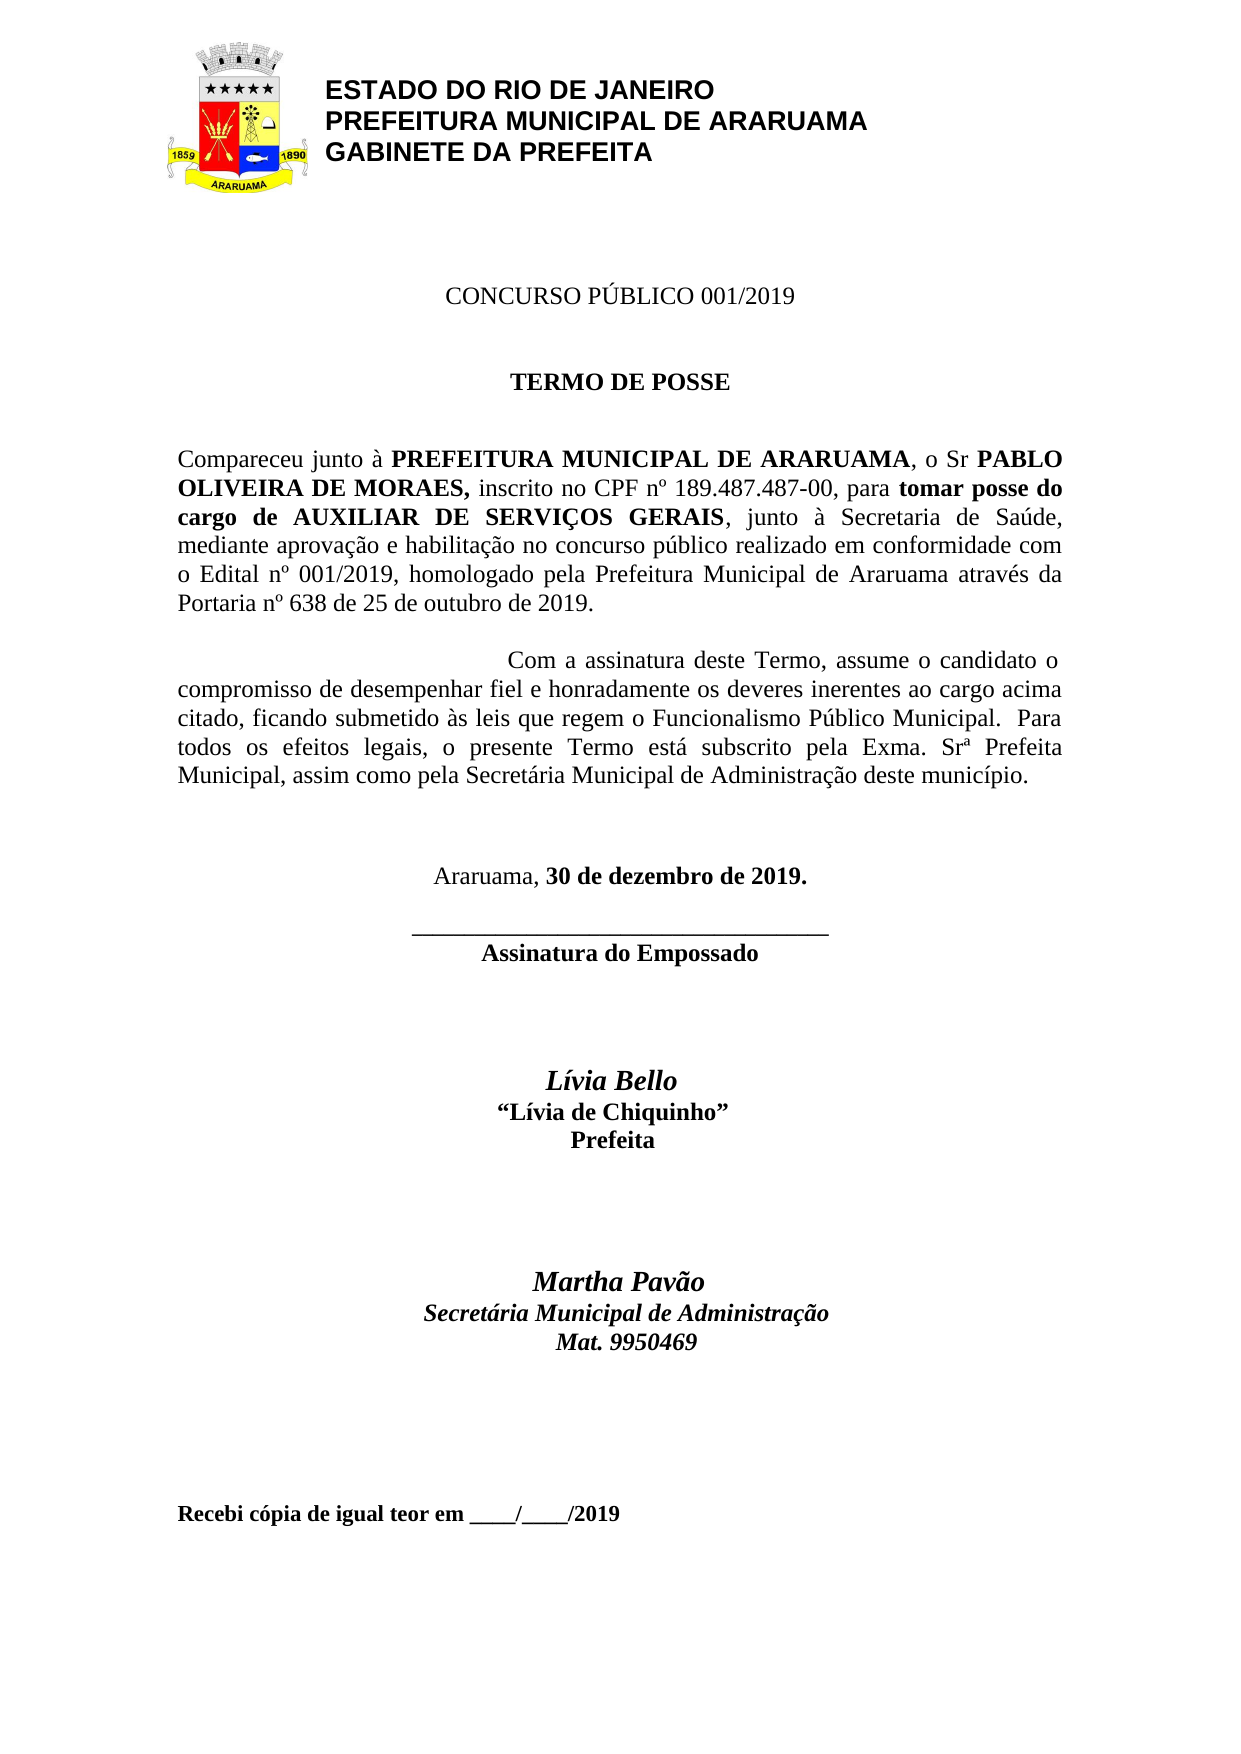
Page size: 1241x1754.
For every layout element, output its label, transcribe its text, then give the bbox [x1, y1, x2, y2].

text Secretária Municipal de Administração [192, 1298, 1063, 1327]
text ________________________________________ [177, 914, 1063, 938]
text Recebi cópia de igual teor em ____/____/2019 [177, 1500, 1063, 1526]
picture [167, 42, 308, 192]
text Assinatura do Empossado [177, 938, 1063, 967]
text Araruama, 30 de dezembro de 2019. [177, 861, 1063, 890]
text Lívia Bello [74, 1063, 1152, 1097]
text Com a assinatura deste Termo, assume o candidato o compromisso de desempenhar fiel e honradamente os deveres inerentes ao cargo acima citado, ficando submetido às leis que regem o Funcionalismo Público Municipal. Para todos os efeitos legais, o presente Termo está subscrito pela Exma. Srª Prefeita Municipal, assim como pela Secretária Municipal de Administração deste município. [177, 645, 1063, 789]
text Prefeita [74, 1126, 1152, 1154]
text Martha Pavão [177, 1264, 1063, 1298]
text TERMO DE POSSE [177, 367, 1063, 396]
text Compareceu junto à PREFEITURA MUNICIPAL DE ARARUAMA, o Sr PABLO OLIVEIRA DE MORAES, inscrito no CPF nº 189.487.487-00, para tomar posse do cargo de AUXILIAR DE SERVIÇOS GERAIS, junto à Secretaria de Saúde, mediante aprovação e habilitação no concurso público realizado em conformidade com o Edital nº 001/2019, homologado pela Prefeitura Municipal de Araruama através da Portaria nº 638 de 25 de outubro de 2019. [177, 444, 1063, 617]
text Mat. 9950469 [192, 1327, 1063, 1356]
text CONCURSO PÚBLICO 001/2019 [177, 281, 1063, 310]
text “Lívia de Chiquinho” [74, 1097, 1152, 1126]
